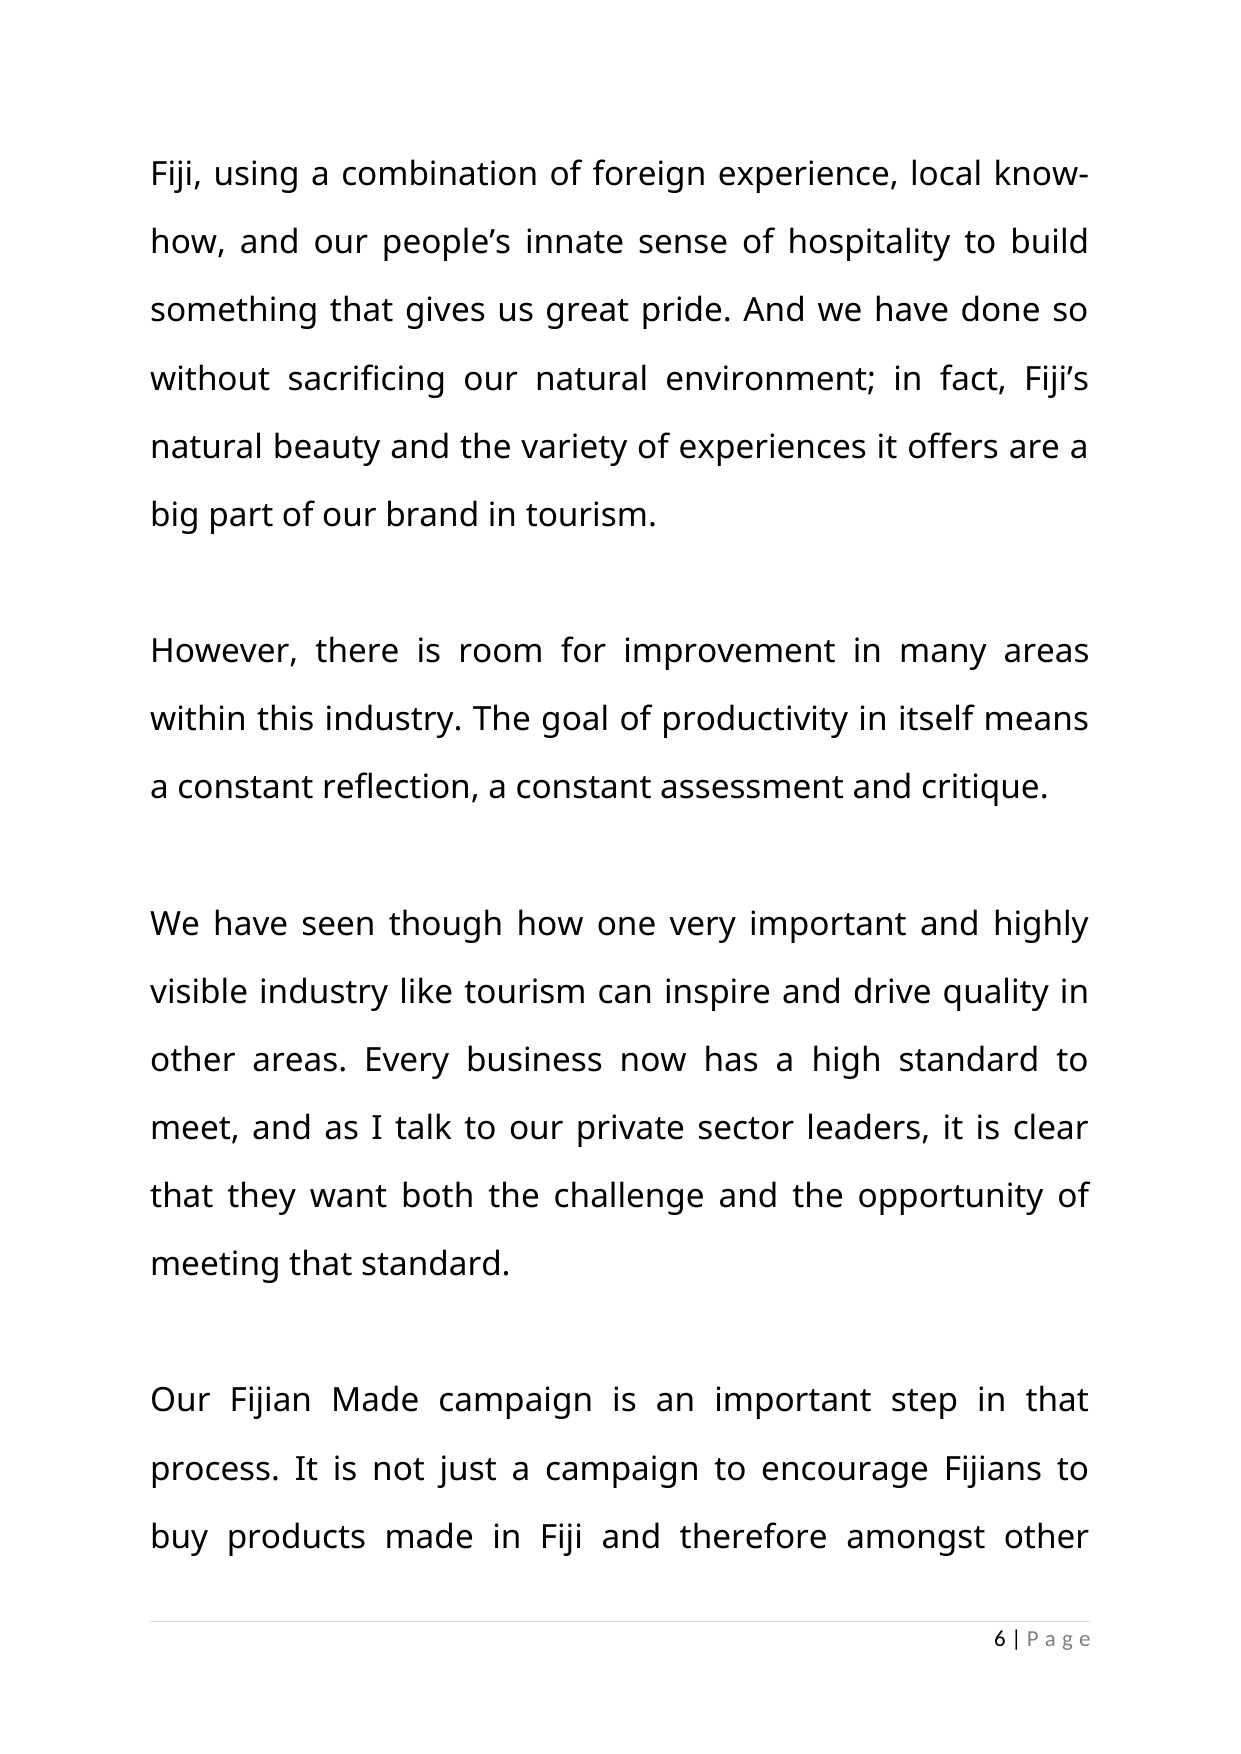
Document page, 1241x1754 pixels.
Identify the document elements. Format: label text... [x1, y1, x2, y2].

text However, there is room for improvement in many areas within this industry. The goal of productivity in itself means a constant reflection, a constant assessment and critique. [150, 627, 1090, 808]
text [150, 1376, 1090, 1558]
text We have seen though how one very important and highly visible industry like tourism can inspire and drive quality in other areas. Every business now has a high standard to meet, and as I talk to our private sector leaders, it is clear that they want both the challenge and the opportunity of meeting that standard. [150, 899, 1090, 1285]
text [150, 150, 1090, 536]
